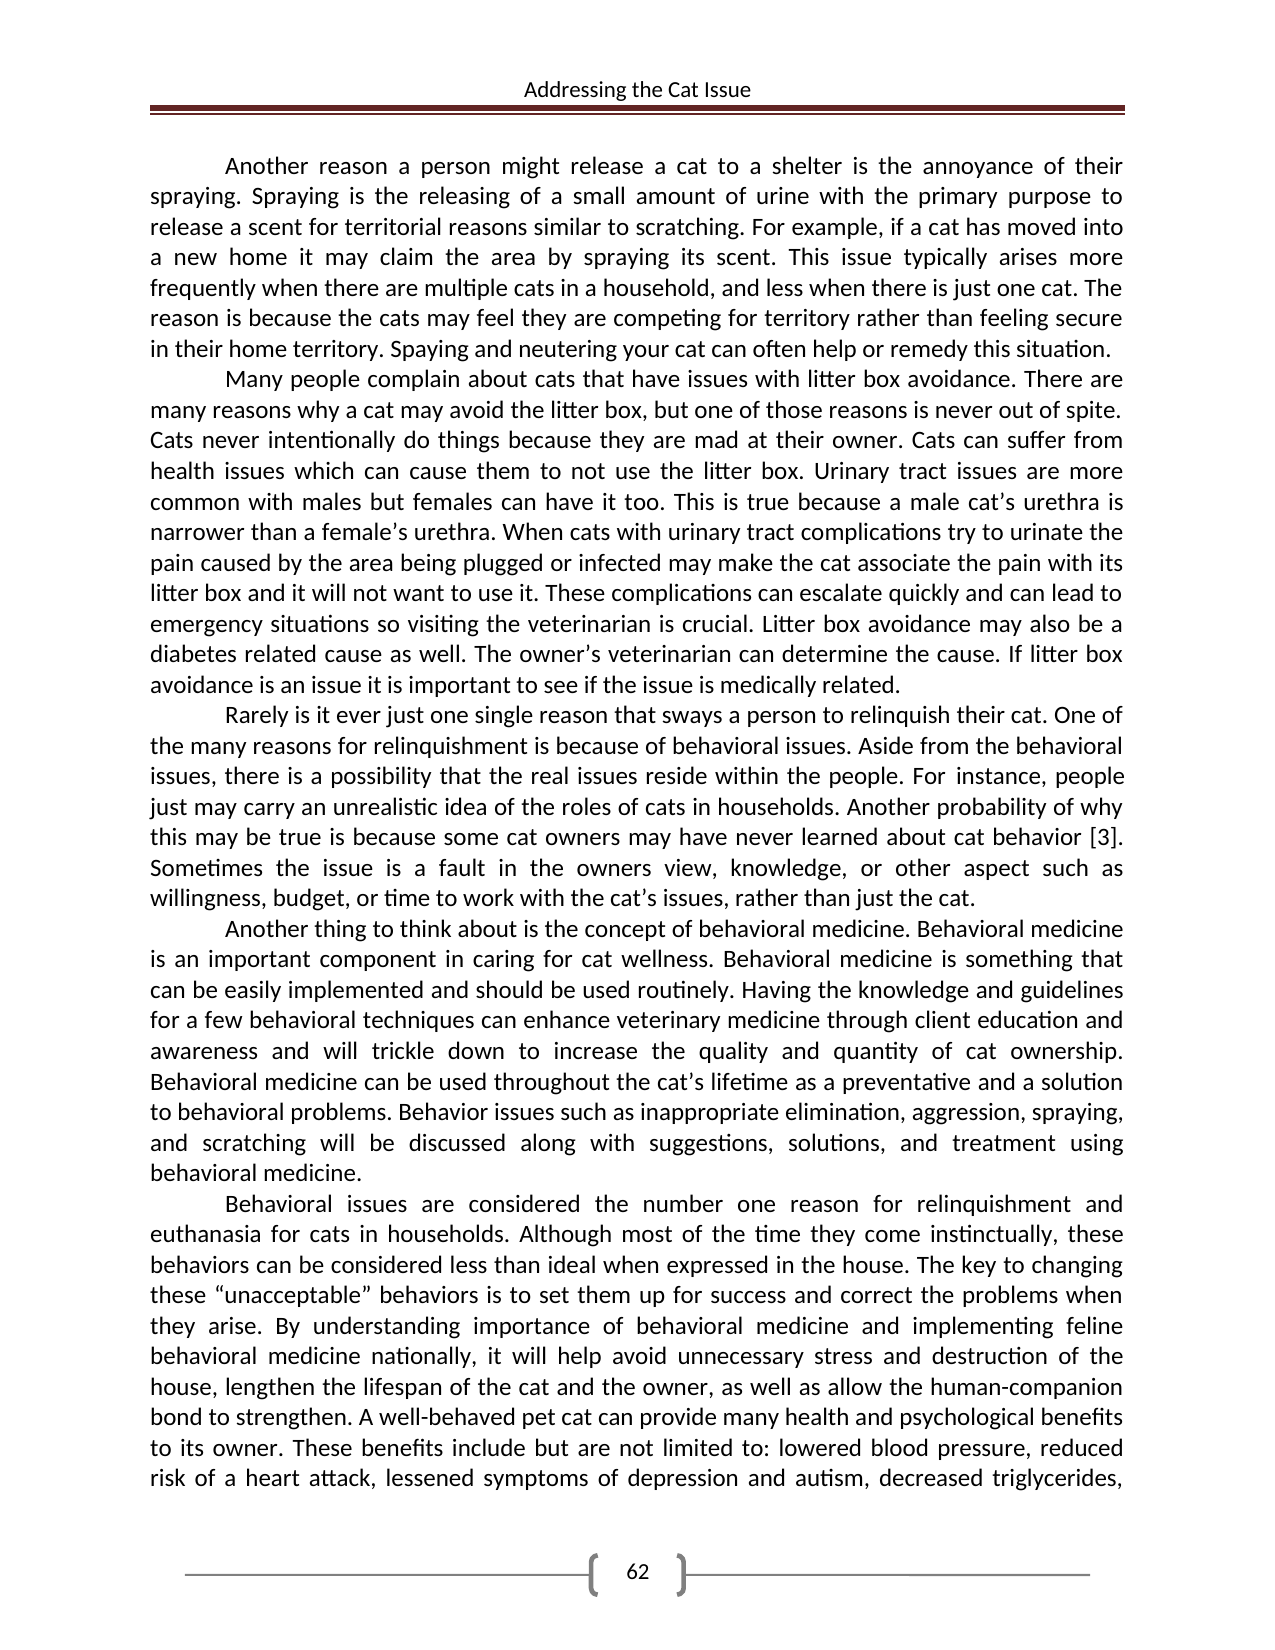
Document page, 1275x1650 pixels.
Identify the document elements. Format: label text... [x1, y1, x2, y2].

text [150, 1188, 1125, 1493]
text Another reason a person might release a cat to a shelter is the annoyance of their spraying. Spraying is the releasing of a small amount of urine with the primary purpose to release a scent for territorial reasons similar to scratching. For example, if a cat has moved into a new home it may claim the area by spraying its scent. This issue typically arises more frequently when there are multiple cats in a household, and less when there is just one cat. The reason is because the cats may feel they are competing for territory rather than feeling secure in their home territory. Spaying and neutering your cat can often help or remedy this situation. [150, 150, 1125, 364]
text Rarely is it ever just one single reason that sways a person to relinquish their cat. One of the many reasons for relinquishment is because of behavioral issues. Aside from the behavioral issues, there is a possibility that the real issues reside within the people. For instance, people just may carry an unrealistic idea of the roles of cats in households. Another probability of why this may be true is because some cat owners may have never learned about cat behavior [3]. Sometimes the issue is a fault in the owners view, knowledge, or other aspect such as willingness, budget, or time to work with the cat’s issues, rather than just the cat. [150, 699, 1125, 913]
text Another thing to think about is the concept of behavioral medicine. Behavioral medicine is an important component in caring for cat wellness. Behavioral medicine is something that can be easily implemented and should be used routinely. Having the knowledge and guidelines for a few behavioral techniques can enhance veterinary medicine through client education and awareness and will trickle down to increase the quality and quantity of cat ownership. Behavioral medicine can be used throughout the cat’s lifetime as a preventative and a solution to behavioral problems. Behavior issues such as inappropriate elimination, aggression, spraying, and scratching will be discussed along with suggestions, solutions, and treatment using behavioral medicine. [150, 913, 1125, 1188]
text Many people complain about cats that have issues with litter box avoidance. There are many reasons why a cat may avoid the litter box, but one of those reasons is never out of spite. Cats never intentionally do things because they are mad at their owner. Cats can suffer from health issues which can cause them to not use the litter box. Urinary tract issues are more common with males but females can have it too. This is true because a male cat’s urethra is narrower than a female’s urethra. When cats with urinary tract complications try to urinate the pain caused by the area being plugged or infected may make the cat associate the pain with its litter box and it will not want to use it. These complications can escalate quickly and can lead to emergency situations so visiting the veterinarian is crucial. Litter box avoidance may also be a diabetes related cause as well. The owner’s veterinarian can determine the cause. If litter box avoidance is an issue it is important to see if the issue is medically related. [150, 364, 1125, 699]
